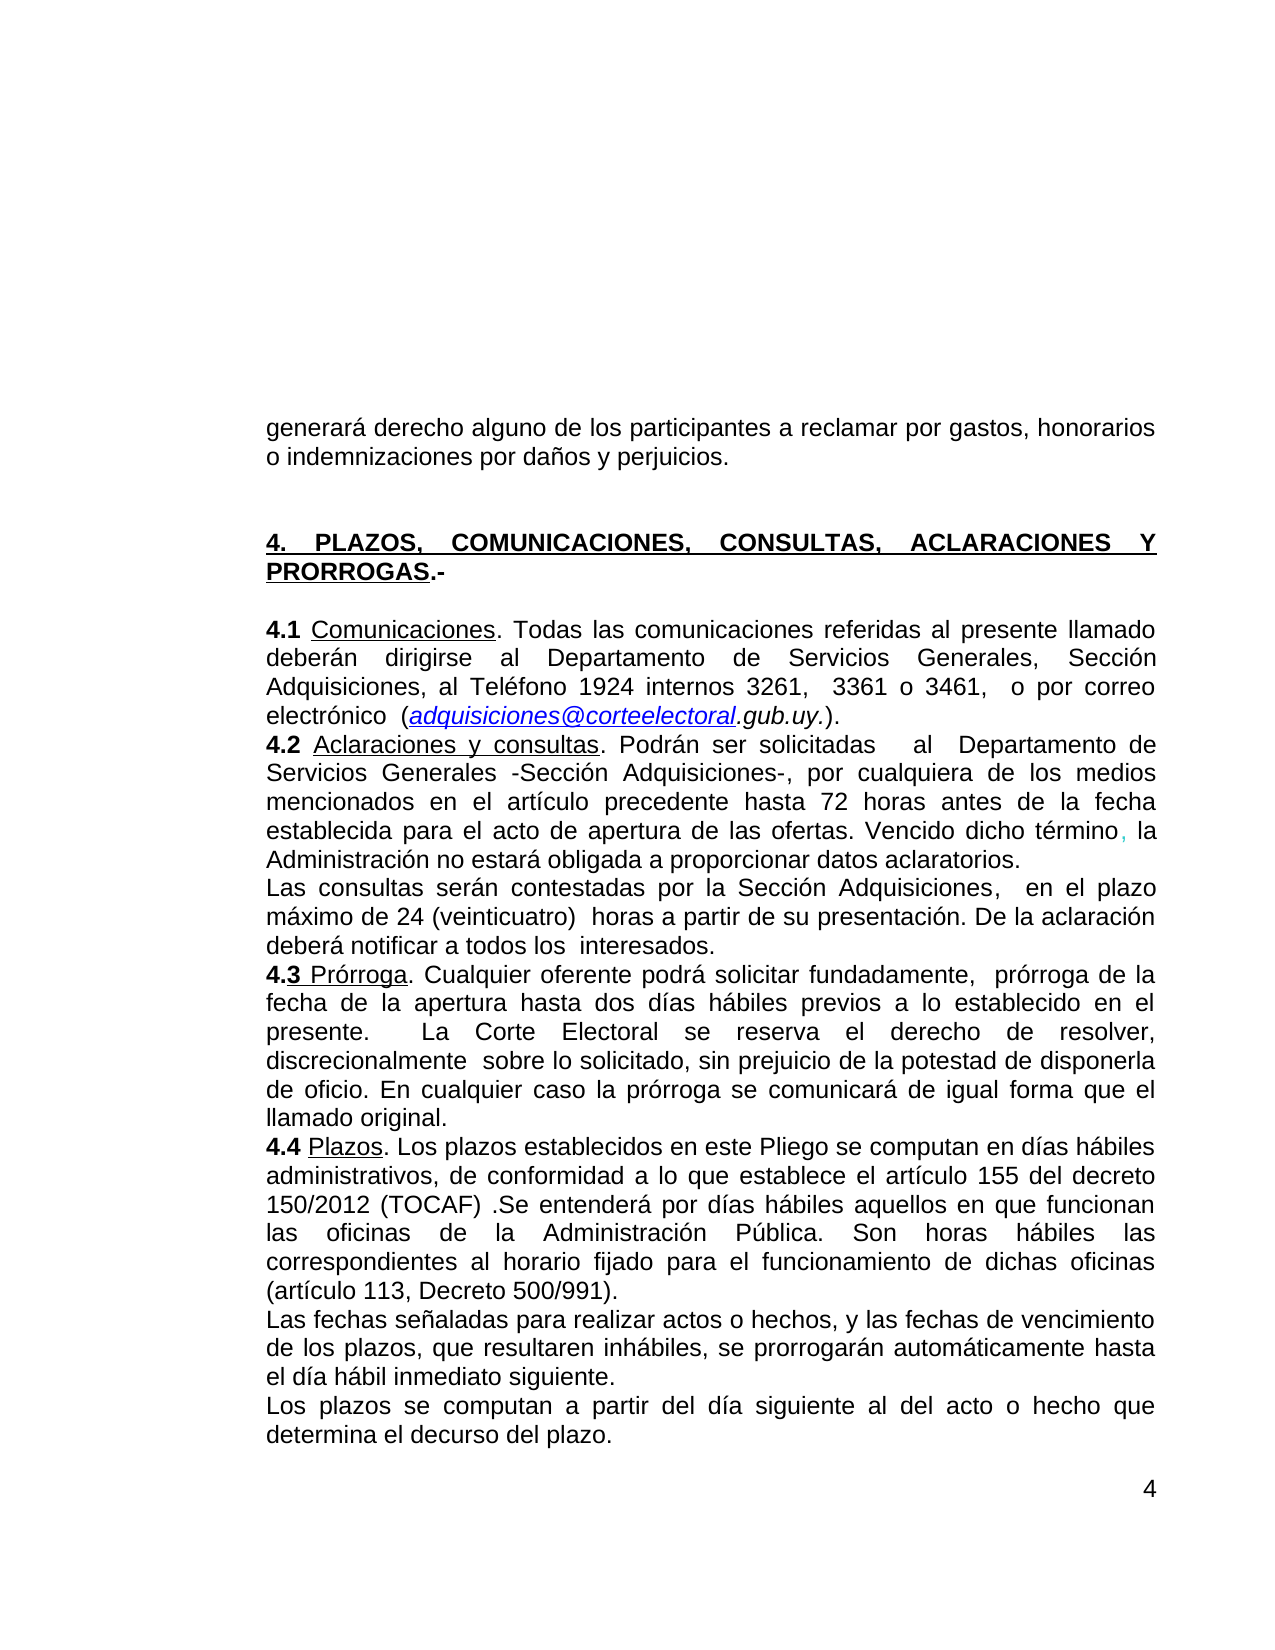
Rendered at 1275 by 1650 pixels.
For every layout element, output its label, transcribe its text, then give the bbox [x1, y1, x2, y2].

text Las consultas serán contestadas por la Sección Adquisiciones, en el plazo máximo de 24 (veinticuatro) horas a partir de su presentación. De la aclaración deberá notificar a todos los interesados. [266, 873, 1157, 960]
text 4.1 Comunicaciones. Todas las comunicaciones referidas al presente llamado deberán dirigirse al Departamento de Servicios Generales, Sección Adquisiciones, al Teléfono 1924 internos 3261, 3361 o 3461, o por correo electrónico (adquisiciones@corteelectoral.gub.uy.). [266, 615, 1157, 730]
text 4.3 Prórroga. Cualquier oferente podrá solicitar fundadamente, prórroga de la fecha de la apertura hasta dos días hábiles previos a lo establecido en el presente. La Corte Electoral se reserva el derecho de resolver, discrecionalmente sobre lo solicitado, sin prejuicio de la potestad de disponerla de oficio. En cualquier caso la prórroga se comunicará de igual forma que el llamado original. [266, 960, 1157, 1132]
text 4.4 Plazos. Los plazos establecidos en este Pliego se computan en días hábiles administrativos, de conformidad a lo que establece el artículo 155 del decreto 150/2012 (TOCAF) .Se entenderá por días hábiles aquellos en que funcionan las oficinas de la Administración Pública. Son horas hábiles las correspondientes al horario fijado para el funcionamiento de dichas oficinas (artículo 113, Decreto 500/991). [266, 1132, 1157, 1305]
text 4. PLAZOS, COMUNICACIONES, CONSULTAS, ACLARACIONES Y PRORROGAS.- [266, 528, 1157, 553]
text Las fechas señaladas para realizar actos o hechos, y las fechas de vencimiento de los plazos, que resultaren inhábiles, se prorrogarán automáticamente hasta el día hábil inmediato siguiente. [266, 1305, 1157, 1391]
text 4.2 Aclaraciones y consultas. Podrán ser solicitadas al Departamento de Servicios Generales -Sección Adquisiciones-, por cualquiera de los medios mencionados en el artículo precedente hasta 72 horas antes de la fecha establecida para el acto de apertura de las ofertas. Vencido dicho término, la Administración no estará obligada a proporcionar datos aclaratorios. [266, 730, 1157, 873]
text Los plazos se computan a partir del día siguiente al del acto o hecho que determina el decurso del plazo. [266, 1391, 1157, 1448]
text 4. PLAZOS, COMUNICACIONES, CONSULTAS, ACLARACIONES Y PRORROGAS.- [266, 555, 1157, 586]
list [266, 413, 1157, 471]
